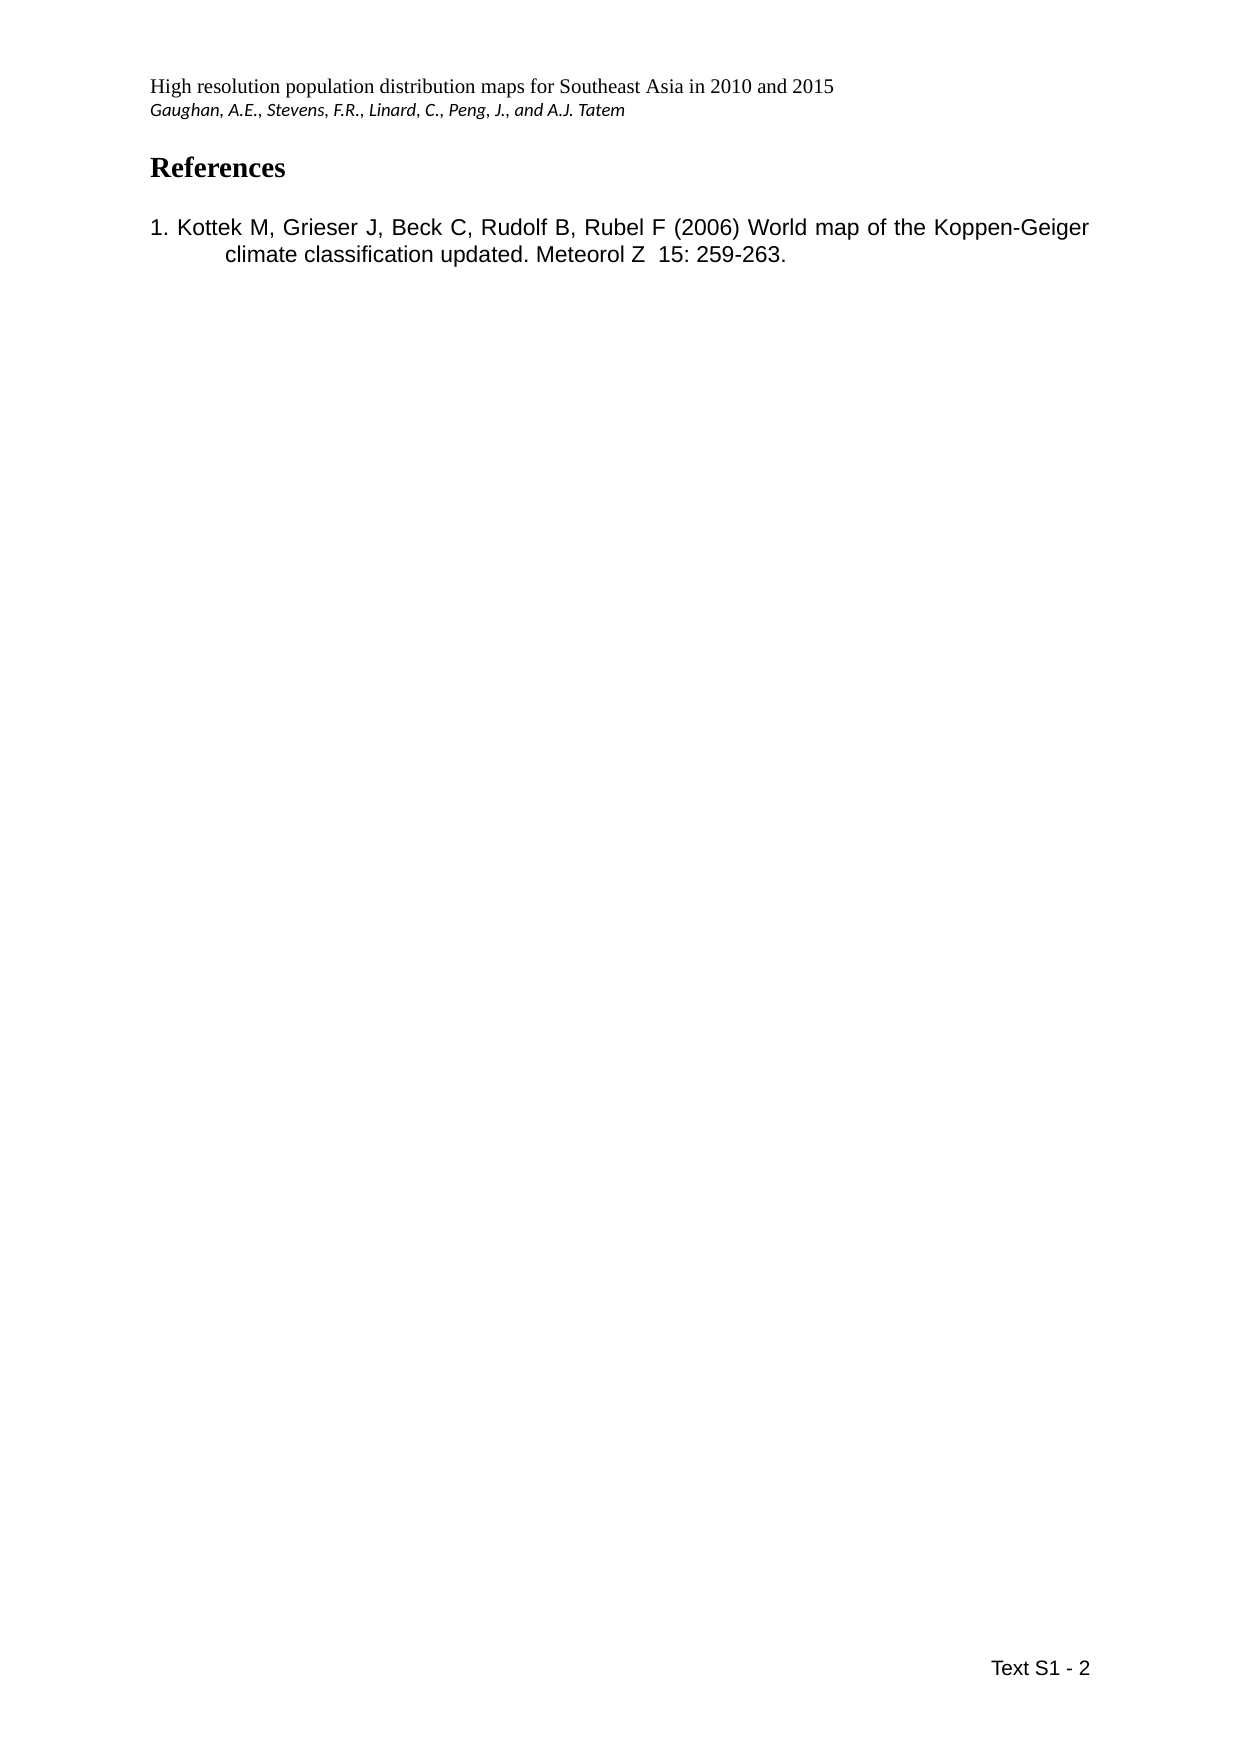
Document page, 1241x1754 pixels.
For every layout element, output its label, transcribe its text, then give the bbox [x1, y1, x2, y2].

text References [150, 150, 1090, 183]
text 1. Kottek M, Grieser J, Beck C, Rudolf B, Rubel F (2006) World map of the Koppen-Geiger climate classification updated. Meteorol Z 15: 259-263. [150, 212, 1090, 267]
